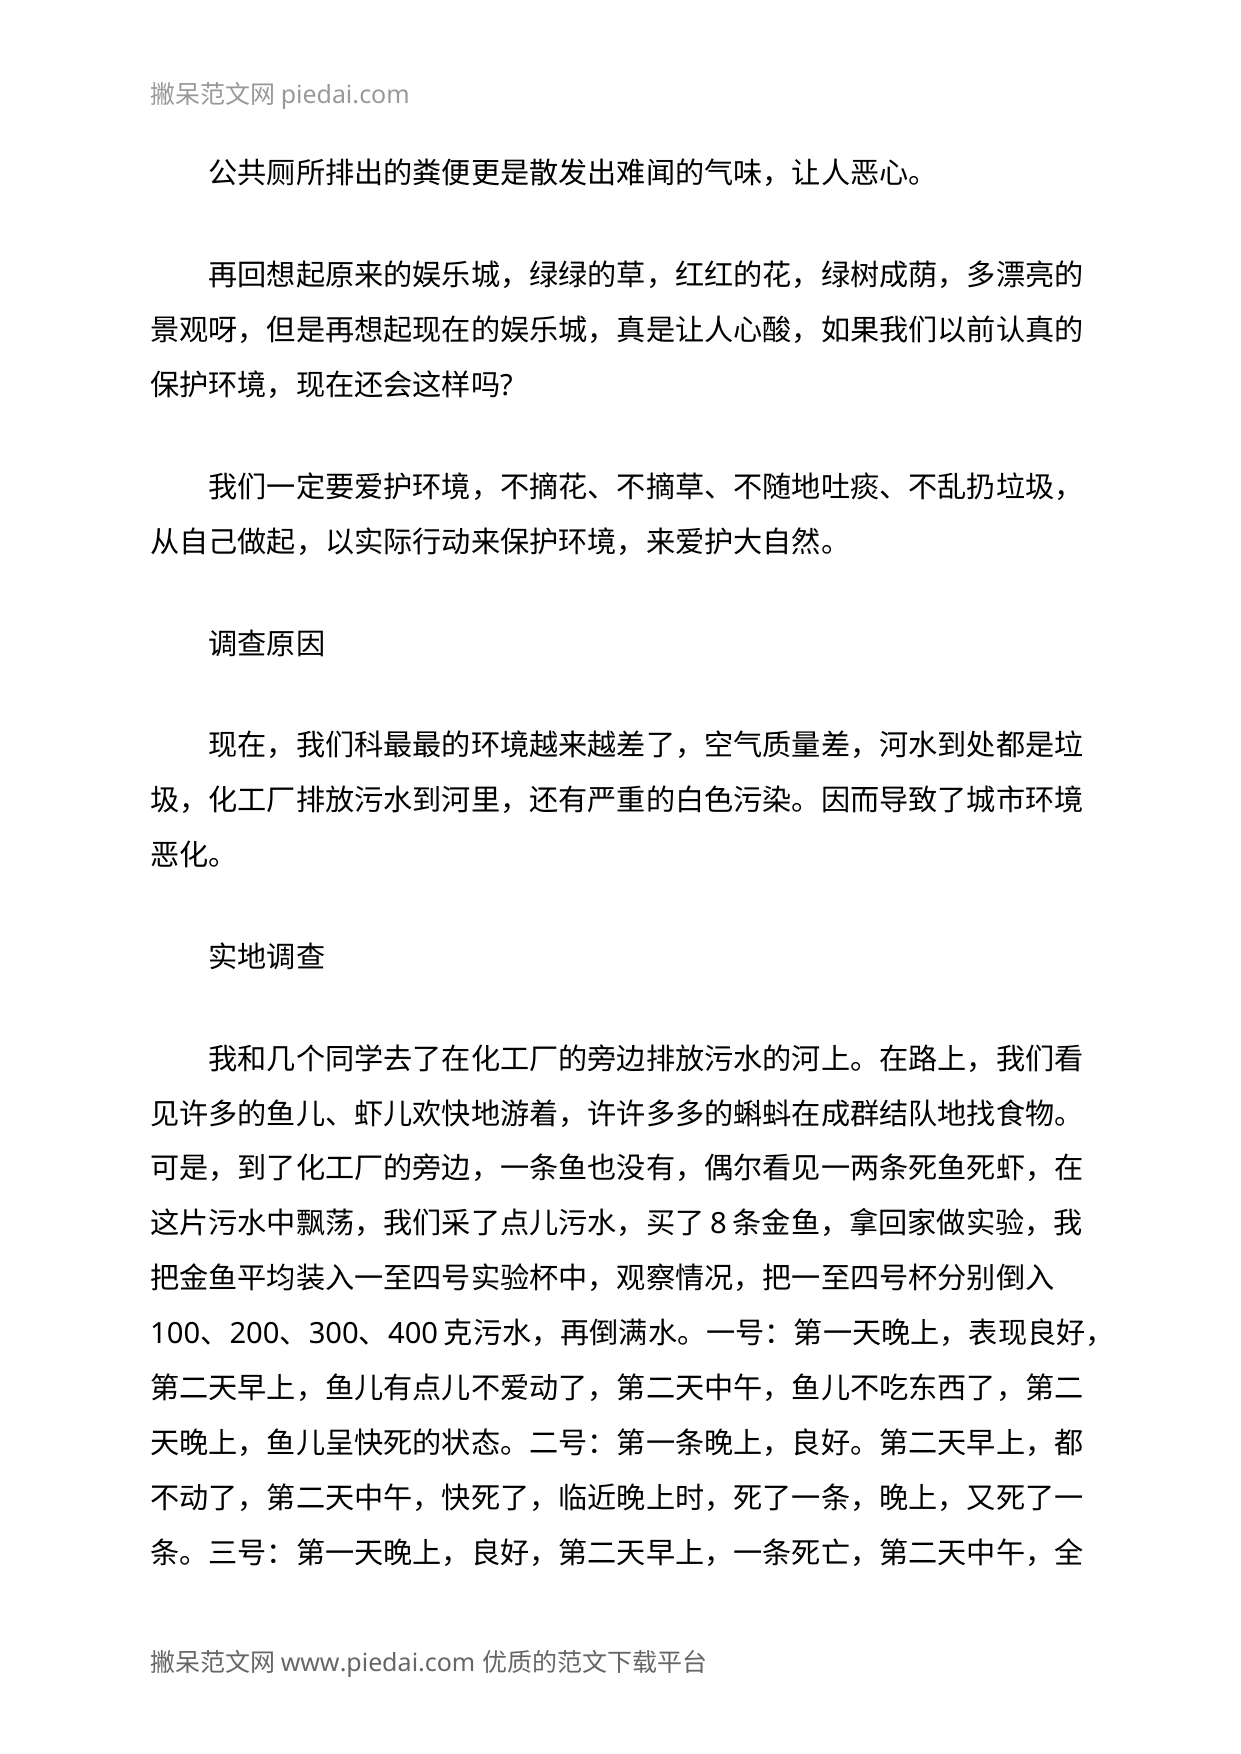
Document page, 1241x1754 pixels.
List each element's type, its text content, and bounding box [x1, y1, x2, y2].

text 我们一定要爱护环境，不摘花、不摘草、不随地吐痰、不乱扔垃圾，从自己做起，以实际行动来保护环境，来爱护大自然。 [150, 463, 1090, 561]
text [150, 1035, 1090, 1572]
text 实地调查 [150, 933, 1090, 976]
text 公共厕所排出的粪便更是散发出难闻的气味，让人恶心。 [150, 150, 1090, 192]
text 调查原因 [150, 620, 1090, 662]
text 现在，我们科最最的环境越来越差了，空气质量差，河水到处都是垃圾，化工厂排放污水到河里，还有严重的白色污染。因而导致了城市环境恶化。 [150, 722, 1090, 874]
text 再回想起原来的娱乐城，绿绿的草，红红的花，绿树成荫，多漂亮的景观呀，但是再想起现在的娱乐城，真是让人心酸，如果我们以前认真的保护环境，现在还会这样吗? [150, 252, 1090, 404]
